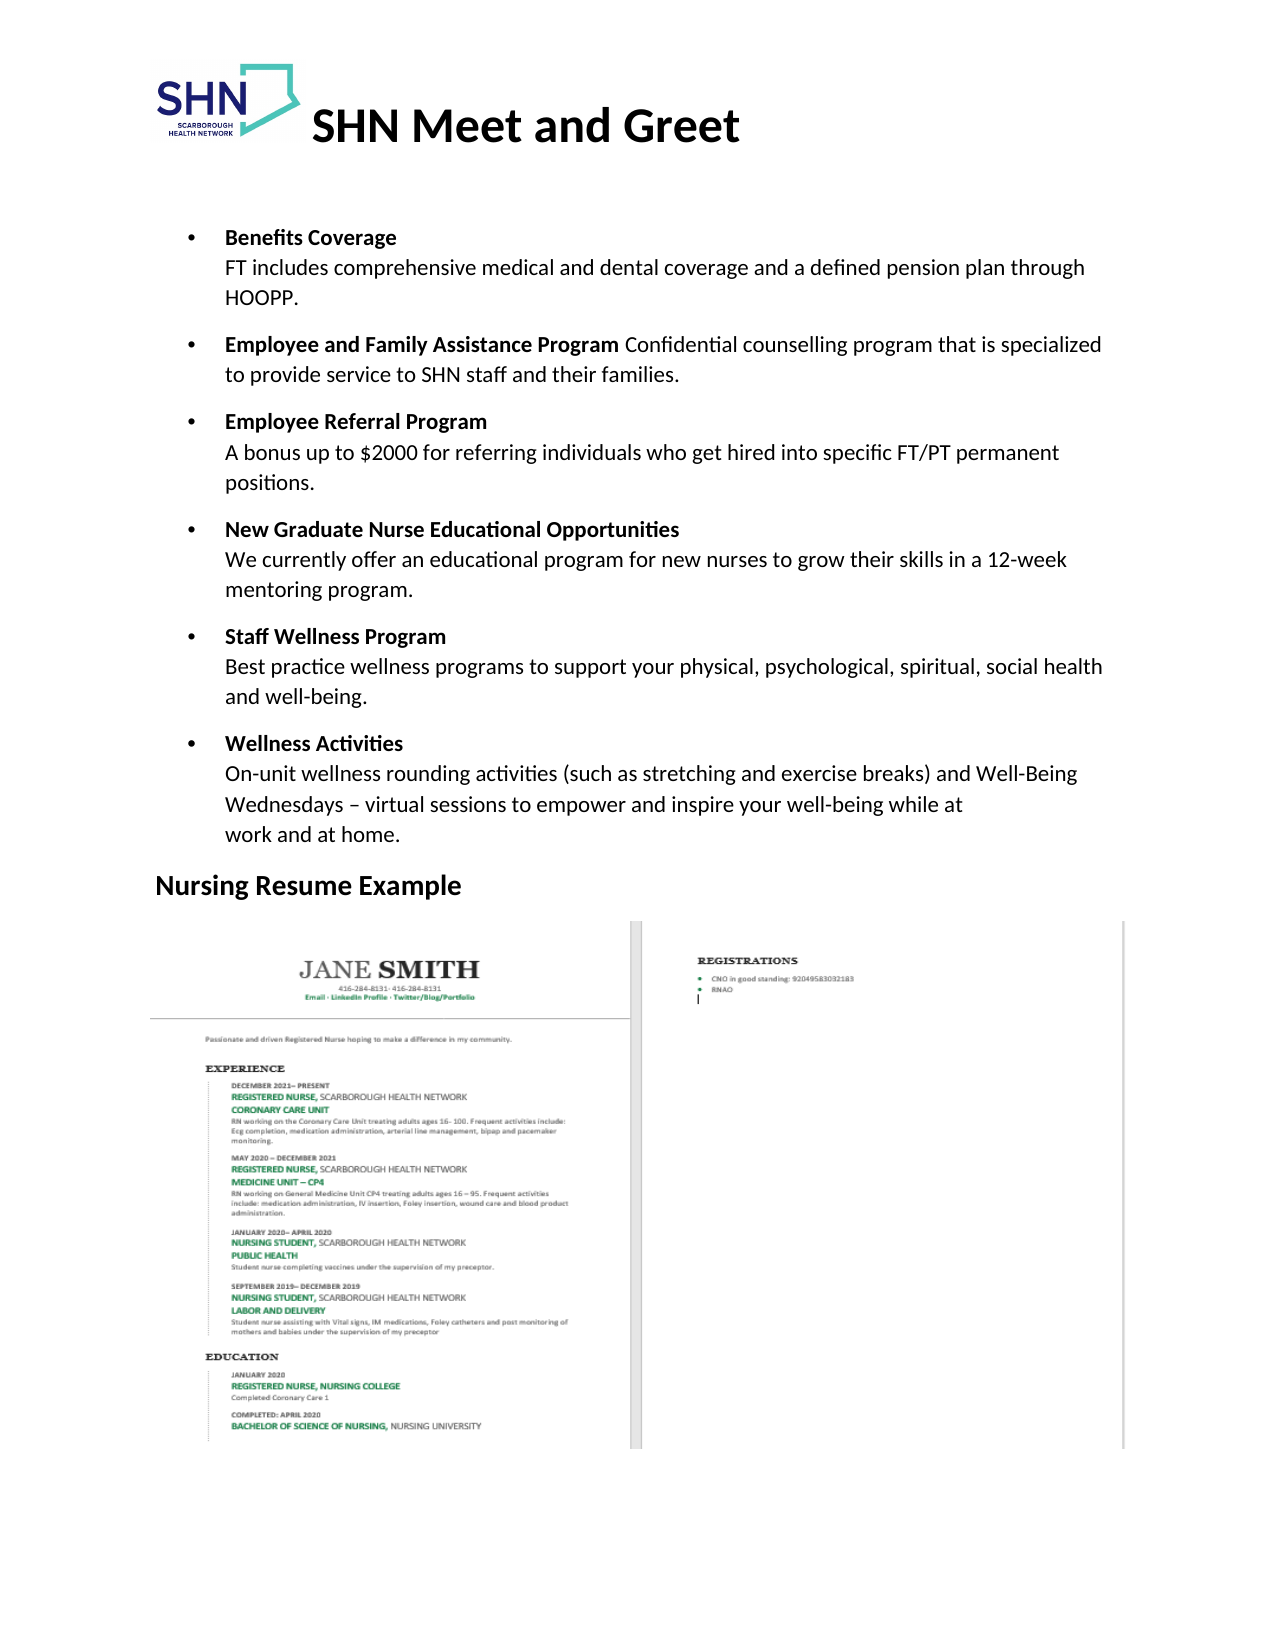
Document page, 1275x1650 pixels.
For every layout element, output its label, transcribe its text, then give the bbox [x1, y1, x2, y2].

picture [150, 921, 1125, 1449]
list Benefits Coverage FT includes comprehensive medical and dental coverage and a defined pension plan through HOOPP. [187, 223, 1125, 311]
text Nursing Resume Example [150, 867, 1125, 902]
list Wellness Activities On-unit wellness rounding activities (such as stretching and exercise breaks) and Well-Being Wednesdays – virtual sessions to empower and inspire your well-being while at work and at home. [187, 729, 1125, 848]
list Staff Wellness Program Best practice wellness programs to support your physical, psychological, spiritual, social health and well-being. [187, 622, 1125, 710]
list New Graduate Nurse Educational Opportunities We currently offer an educational program for new nurses to grow their skills in a 12-week mentoring program. [187, 515, 1125, 603]
list Employee Referral Program A bonus up to $2000 for referring individuals who get hired into specific FT/PT permanent positions. [187, 407, 1125, 496]
list Employee and Family Assistance Program Confidential counselling program that is specialized to provide service to SHN staff and their families. [187, 330, 1125, 388]
picture [150, 59, 307, 143]
